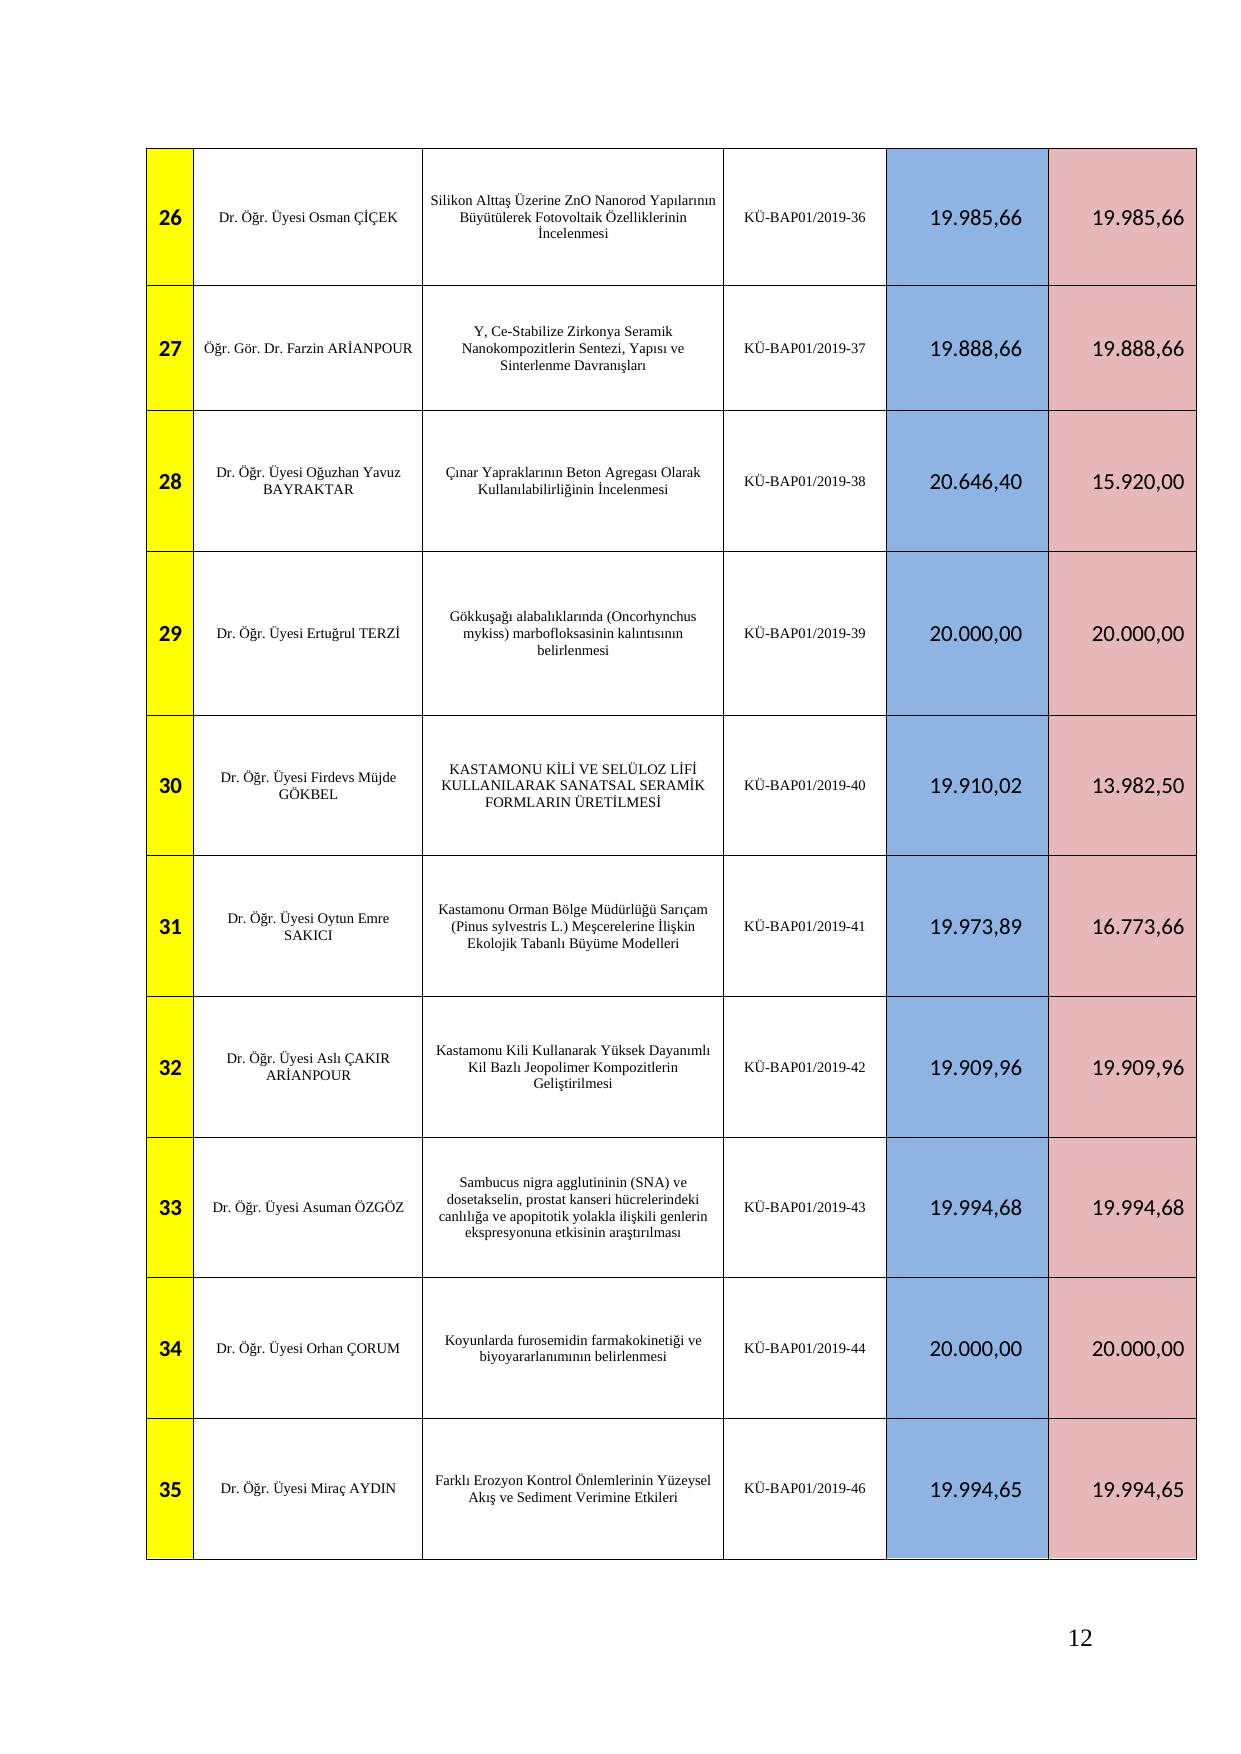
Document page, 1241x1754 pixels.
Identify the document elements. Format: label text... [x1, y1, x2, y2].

table_cell 35 [147, 1419, 193, 1558]
table_cell KÜ-BAP01/2019-40 [724, 716, 886, 855]
table_cell Gökkuşağı alabalıklarında (Oncorhynchus mykiss) marbofloksasinin kalıntısının belirlenmesi [423, 552, 723, 715]
table_cell 19.985,66 [1049, 149, 1196, 285]
table_cell Dr. Öğr. Üyesi Firdevs Müjde GÖKBEL [194, 716, 422, 855]
table_cell Dr. Öğr. Üyesi Orhan ÇORUM [194, 1278, 422, 1418]
table_cell Dr. Öğr. Üyesi Oğuzhan Yavuz BAYRAKTAR [194, 411, 422, 551]
table_cell KÜ-BAP01/2019-41 [724, 856, 886, 996]
table_cell 20.646,40 [887, 411, 1048, 551]
table_cell 29 [147, 552, 193, 715]
table_cell 19.888,66 [1049, 286, 1196, 410]
table_cell 20.000,00 [887, 1278, 1048, 1418]
table_cell KÜ-BAP01/2019-46 [724, 1419, 886, 1558]
table_cell 16.773,66 [1049, 856, 1196, 996]
table_cell 20.000,00 [1049, 552, 1196, 715]
table_cell 15.920,00 [1049, 411, 1196, 551]
table_cell Sambucus nigra agglutininin (SNA) ve dosetakselin, prostat kanseri hücrelerindeki canlılığa ve apopitotik yolakla ilişkili genlerin ekspresyonuna etkisinin araştırılması [423, 1138, 723, 1277]
table_cell 34 [147, 1278, 193, 1418]
table_cell 20.000,00 [1049, 1278, 1196, 1418]
table_cell 19.994,65 [1049, 1419, 1196, 1558]
table_cell 27 [147, 286, 193, 410]
table_cell 19.888,66 [887, 286, 1048, 410]
table_cell Dr. Öğr. Üyesi Ertuğrul TERZİ [194, 552, 422, 715]
table_cell Çınar Yapraklarının Beton Agregası Olarak Kullanılabilirliğinin İncelenmesi [423, 411, 723, 551]
table_cell Dr. Öğr. Üyesi Oytun Emre SAKICI [194, 856, 422, 996]
table_cell 26 [147, 149, 193, 285]
table_cell 19.909,96 [1049, 997, 1196, 1137]
table_cell 33 [147, 1138, 193, 1277]
table_cell Dr. Öğr. Üyesi Osman ÇİÇEK [194, 149, 422, 285]
table_cell Farklı Erozyon Kontrol Önlemlerinin Yüzeysel Akış ve Sediment Verimine Etkileri [423, 1419, 723, 1558]
table_cell Dr. Öğr. Üyesi Miraç AYDIN [194, 1419, 422, 1558]
table_cell 28 [147, 411, 193, 551]
table_cell KÜ-BAP01/2019-43 [724, 1138, 886, 1277]
table_cell Dr. Öğr. Üyesi Aslı ÇAKIR ARİANPOUR [194, 997, 422, 1137]
table_cell Öğr. Gör. Dr. Farzin ARİANPOUR [194, 286, 422, 410]
table_cell KÜ-BAP01/2019-38 [724, 411, 886, 551]
table_cell 30 [147, 716, 193, 855]
table_cell Y, Ce-Stabilize Zirkonya Seramik Nanokompozitlerin Sentezi, Yapısı ve Sinterlenme Davranışları [423, 286, 723, 410]
table_cell 13.982,50 [1049, 716, 1196, 855]
table_cell 19.910,02 [887, 716, 1048, 855]
table_cell 19.973,89 [887, 856, 1048, 996]
table_cell Kastamonu Orman Bölge Müdürlüğü Sarıçam (Pinus sylvestris L.) Meşcerelerine İlişkin Ekolojik Tabanlı Büyüme Modelleri [423, 856, 723, 996]
table_cell KASTAMONU KİLİ VE SELÜLOZ LİFİ KULLANILARAK SANATSAL SERAMİK FORMLARIN ÜRETİLMESİ [423, 716, 723, 855]
table_cell Dr. Öğr. Üyesi Asuman ÖZGÖZ [194, 1138, 422, 1277]
table_cell 19.985,66 [887, 149, 1048, 285]
table_cell Koyunlarda furosemidin farmakokinetiği ve biyoyararlanımının belirlenmesi [423, 1278, 723, 1418]
table_cell 19.994,65 [887, 1419, 1048, 1558]
table_cell KÜ-BAP01/2019-37 [724, 286, 886, 410]
table_cell 32 [147, 997, 193, 1137]
table_cell Kastamonu Kili Kullanarak Yüksek Dayanımlı Kil Bazlı Jeopolimer Kompozitlerin Geliştirilmesi [423, 997, 723, 1137]
table_cell 20.000,00 [887, 552, 1048, 715]
table_cell KÜ-BAP01/2019-44 [724, 1278, 886, 1418]
table_cell 19.994,68 [1049, 1138, 1196, 1277]
table_cell KÜ-BAP01/2019-42 [724, 997, 886, 1137]
table_cell 19.994,68 [887, 1138, 1048, 1277]
table_cell 31 [147, 856, 193, 996]
table_cell Silikon Alttaş Üzerine ZnO Nanorod Yapılarının Büyütülerek Fotovoltaik Özelliklerinin İncelenmesi [423, 149, 723, 285]
table_cell KÜ-BAP01/2019-36 [724, 149, 886, 285]
table_cell KÜ-BAP01/2019-39 [724, 552, 886, 715]
table_cell 19.909,96 [887, 997, 1048, 1137]
